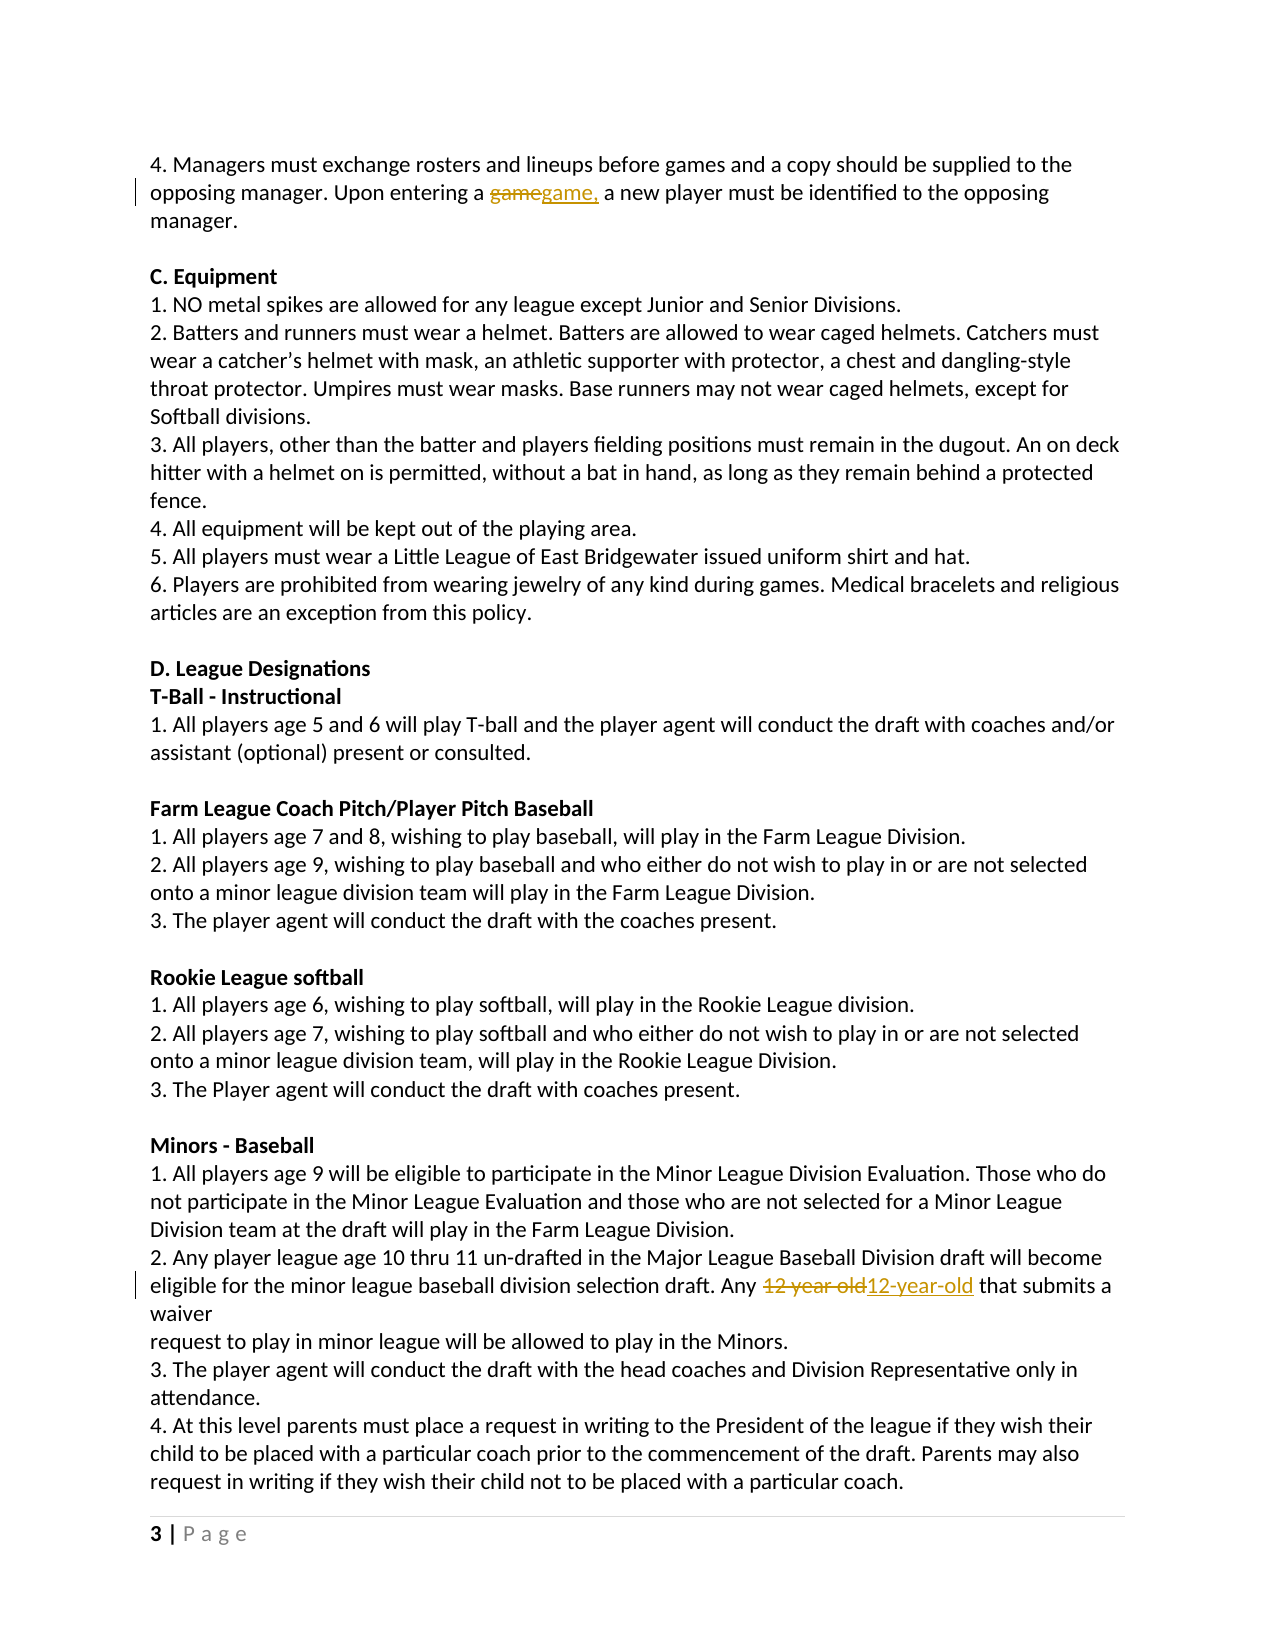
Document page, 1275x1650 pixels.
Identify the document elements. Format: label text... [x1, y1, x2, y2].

text 1. All players age 9 will be eligible to participate in the Minor League Division Evaluation. Those who do [150, 1159, 1125, 1187]
text 2. Batters and runners must wear a helmet. Batters are allowed to wear caged helmets. Catchers must [150, 318, 1125, 346]
text Division team at the draft will play in the Farm League Division. [150, 1215, 1125, 1243]
text Farm League Coach Pitch/Player Pitch Baseball [150, 794, 1125, 822]
text Softball divisions. [150, 402, 1125, 430]
text Rookie League softball [150, 963, 1125, 991]
text T-Ball - Instructional [150, 682, 1125, 710]
text not participate in the Minor League Evaluation and those who are not selected for a Minor League [150, 1187, 1125, 1215]
text fence. [150, 486, 1125, 514]
text 4. At this level parents must place a request in writing to the President of the league if they wish their [150, 1411, 1125, 1439]
text 4. Managers must exchange rosters and lineups before games and a copy should be supplied to the [150, 150, 1125, 178]
text attendance. [150, 1383, 1125, 1411]
text Minors - Baseball [150, 1131, 1125, 1159]
text 2. All players age 9, wishing to play baseball and who either do not wish to play in or are not selected [150, 851, 1125, 878]
text hitter with a helmet on is permitted, without a bat in hand, as long as they remain behind a protected [150, 458, 1125, 486]
text 3. The player agent will conduct the draft with the head coaches and Division Representative only in [150, 1355, 1125, 1383]
text 1. NO metal spikes are allowed for any league except Junior and Senior Divisions. [150, 290, 1125, 318]
text child to be placed with a particular coach prior to the commencement of the draft. Parents may also [150, 1439, 1125, 1467]
text 1. All players age 6, wishing to play softball, will play in the Rookie League division. [150, 991, 1125, 1019]
text 2. All players age 7, wishing to play softball and who either do not wish to play in or are not selected [150, 1019, 1125, 1047]
text wear a catcher’s helmet with mask, an athletic supporter with protector, a chest and dangling-style [150, 346, 1125, 374]
text 3. All players, other than the batter and players fielding positions must remain in the dugout. An on deck [150, 430, 1125, 458]
text 2. Any player league age 10 thru 11 un-drafted in the Major League Baseball Division draft will become [150, 1243, 1125, 1271]
text request in writing if they wish their child not to be placed with a particular coach. [150, 1467, 1125, 1495]
text D. League Designations [150, 654, 1125, 682]
text request to play in minor league will be allowed to play in the Minors. [150, 1327, 1125, 1355]
text throat protector. Umpires must wear masks. Base runners may not wear caged helmets, except for [150, 374, 1125, 402]
text 4. All equipment will be kept out of the playing area. [150, 514, 1125, 542]
text onto a minor league division team, will play in the Rookie League Division. [150, 1047, 1125, 1075]
text 5. All players must wear a Little League of East Bridgewater issued uniform shirt and hat. [150, 542, 1125, 570]
text articles are an exception from this policy. [150, 598, 1125, 626]
text eligible for the minor league baseball division selection draft. Any that submits a waiver [150, 1271, 1125, 1327]
text 1. All players age 7 and 8, wishing to play baseball, will play in the Farm League Division. [150, 822, 1125, 851]
text assistant (optional) present or consulted. [150, 738, 1125, 766]
text C. Equipment [150, 262, 1125, 290]
text onto a minor league division team will play in the Farm League Division. [150, 878, 1125, 907]
text opposing manager. Upon entering a a new player must be identified to the opposing manager. [150, 178, 1125, 234]
text 3. The Player agent will conduct the draft with coaches present. [150, 1075, 1125, 1103]
text 3. The player agent will conduct the draft with the coaches present. [150, 907, 1125, 934]
text 1. All players age 5 and 6 will play T-ball and the player agent will conduct the draft with coaches and/or [150, 710, 1125, 738]
text 6. Players are prohibited from wearing jewelry of any kind during games. Medical bracelets and religious [150, 570, 1125, 598]
